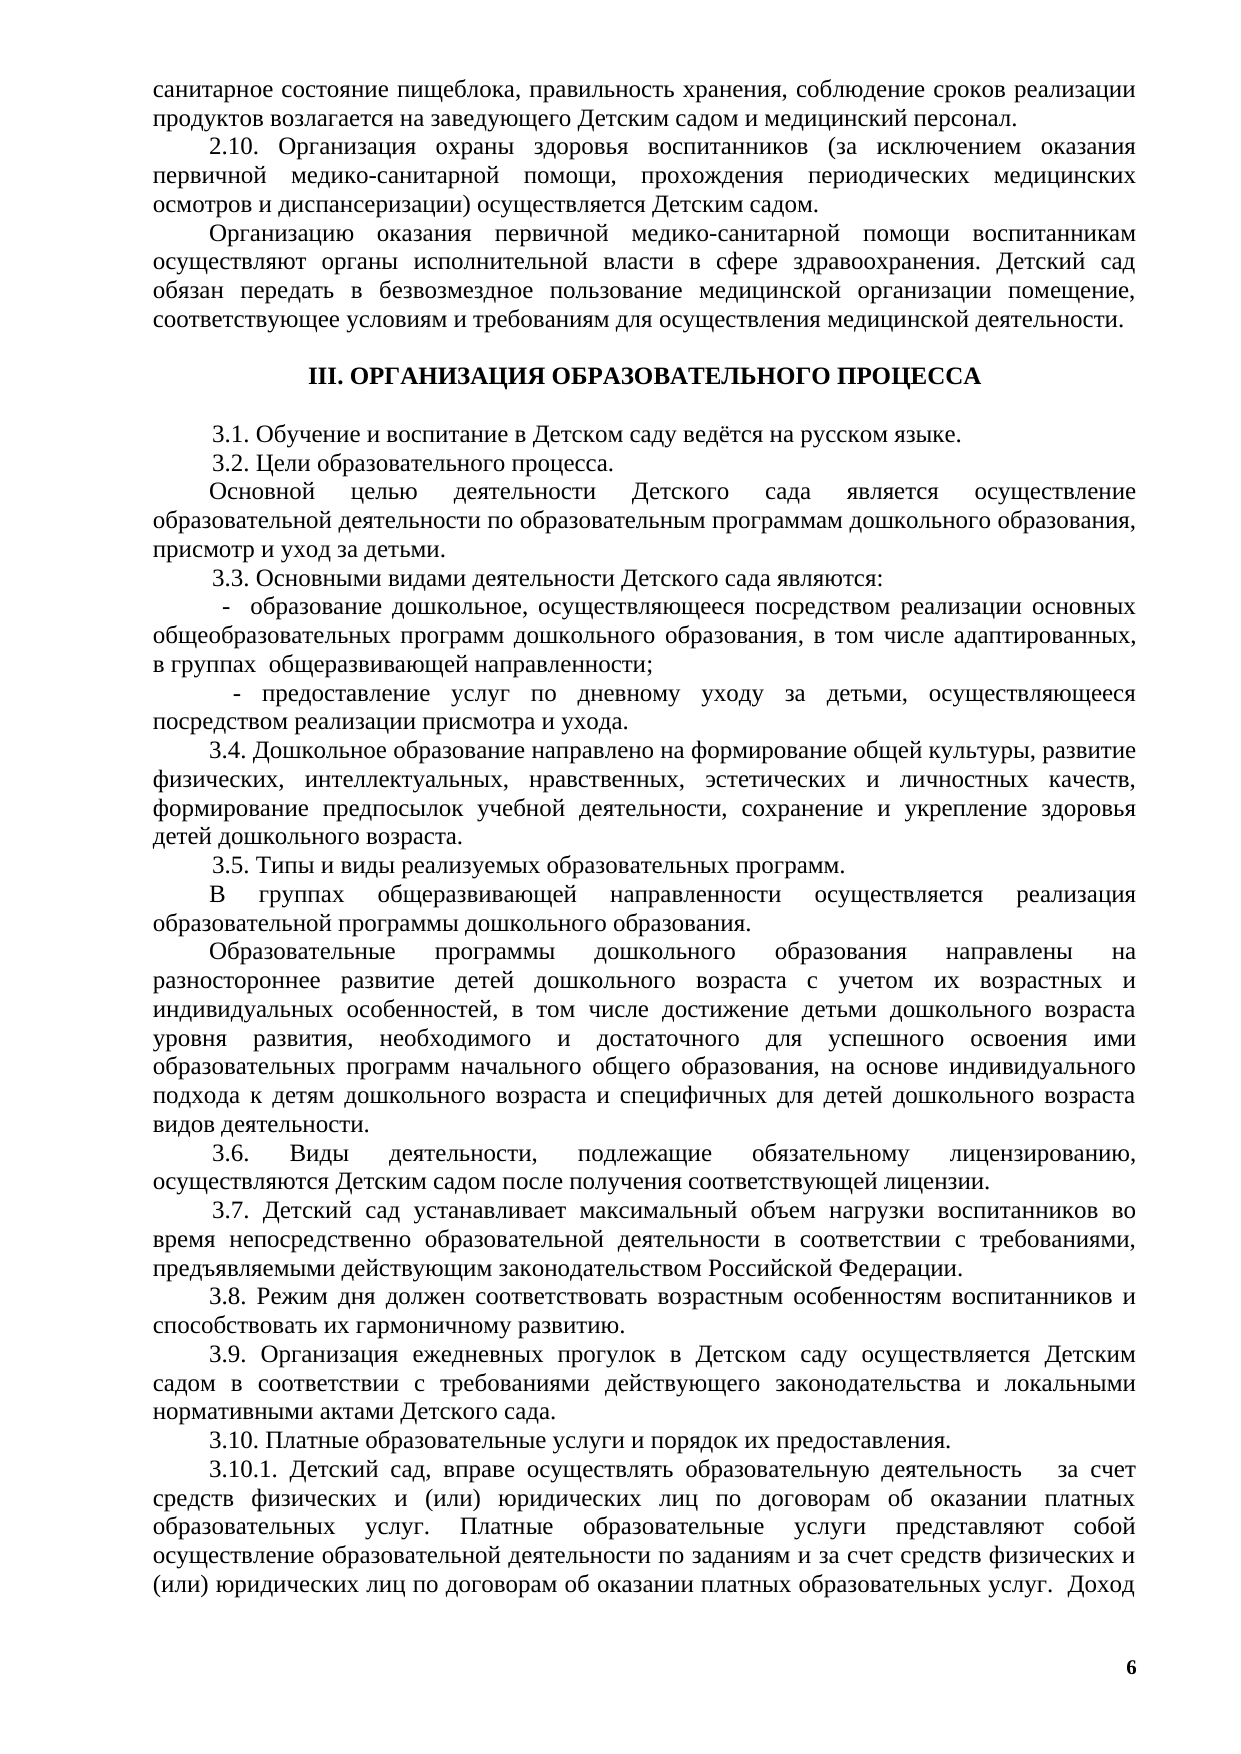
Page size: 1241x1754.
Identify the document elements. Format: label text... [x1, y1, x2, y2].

text 3.8. Режим дня должен соответствовать возрастным особенностям воспитанников и способствовать их гармоничному развитию. [153, 1281, 1137, 1339]
text 3.7. Детский сад устанавливает максимальный объем нагрузки воспитанников во время непосредственно образовательной деятельности в соответствии с требованиями, предъявляемыми действующим законодательством Российской Федерации. [153, 1195, 1137, 1281]
text 3.4. Дошкольное образование направлено на формирование общей культуры, развитие физических, интеллектуальных, нравственных, эстетических и личностных качеств, формирование предпосылок учебной деятельности, сохранение и укрепление здоровья детей дошкольного возраста. [153, 735, 1137, 850]
text 3.1. Обучение и воспитание в Детском саду ведётся на русском языке. [153, 419, 1137, 448]
text Основной целью деятельности Детского сада является осуществление образовательной деятельности по образовательным программам дошкольного образования, присмотр и уход за детьми. [153, 476, 1137, 563]
text 3.6. Виды деятельности, подлежащие обязательному лицензированию, осуществляются Детским садом после получения соответствующей лицензии. [153, 1138, 1137, 1195]
text Организацию оказания первичной медико-санитарной помощи воспитанникам осуществляют органы исполнительной власти в сфере здравоохранения. Детский сад обязан передать в безвозмездное пользование медицинской организации помещение, соответствующее условиям и требованиям для осуществления медицинской деятельности. [153, 218, 1137, 333]
text 3.3. Основными видами деятельности Детского сада являются: [153, 563, 1137, 591]
text III. ОРГАНИЗАЦИЯ ОБРАЗОВАТЕЛЬНОГО ПРОЦЕССА [153, 361, 1137, 390]
text 3.2. Цели образовательного процесса. [153, 448, 1137, 476]
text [153, 74, 1137, 131]
text Образовательные программы дошкольного образования направлены на разностороннее развитие детей дошкольного возраста с учетом их возрастных и индивидуальных особенностей, в том числе достижение детьми дошкольного возраста уровня развития, необходимого и достаточного для успешного освоения ими образовательных программ начального общего образования, на основе индивидуального подхода к детям дошкольного возраста и специфичных для детей дошкольного возраста видов деятельности. [153, 936, 1137, 1138]
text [153, 1454, 1137, 1598]
text 3.5. Типы и виды реализуемых образовательных программ. [153, 850, 1137, 879]
text - предоставление услуг по дневному уходу за детьми, осуществляющееся посредством реализации присмотра и ухода. [153, 678, 1137, 735]
text 3.9. Организация ежедневных прогулок в Детском саду осуществляется Детским садом в соответствии с требованиями действующего законодательства и локальными нормативными актами Детского сада. [153, 1339, 1137, 1425]
text - образование дошкольное, осуществляющееся посредством реализации основных общеобразовательных программ дошкольного образования, в том числе адаптированных, в группах общеразвивающей направленности; [153, 591, 1137, 678]
text 3.10. Платные образовательные услуги и порядок их предоставления. [153, 1425, 1137, 1454]
text В группах общеразвивающей направленности осуществляется реализация образовательной программы дошкольного образования. [153, 879, 1137, 936]
text 2.10. Организация охраны здоровья воспитанников (за исключением оказания первичной медико-санитарной помощи, прохождения периодических медицинских осмотров и диспансеризации) осуществляется Детским садом. [153, 131, 1137, 218]
